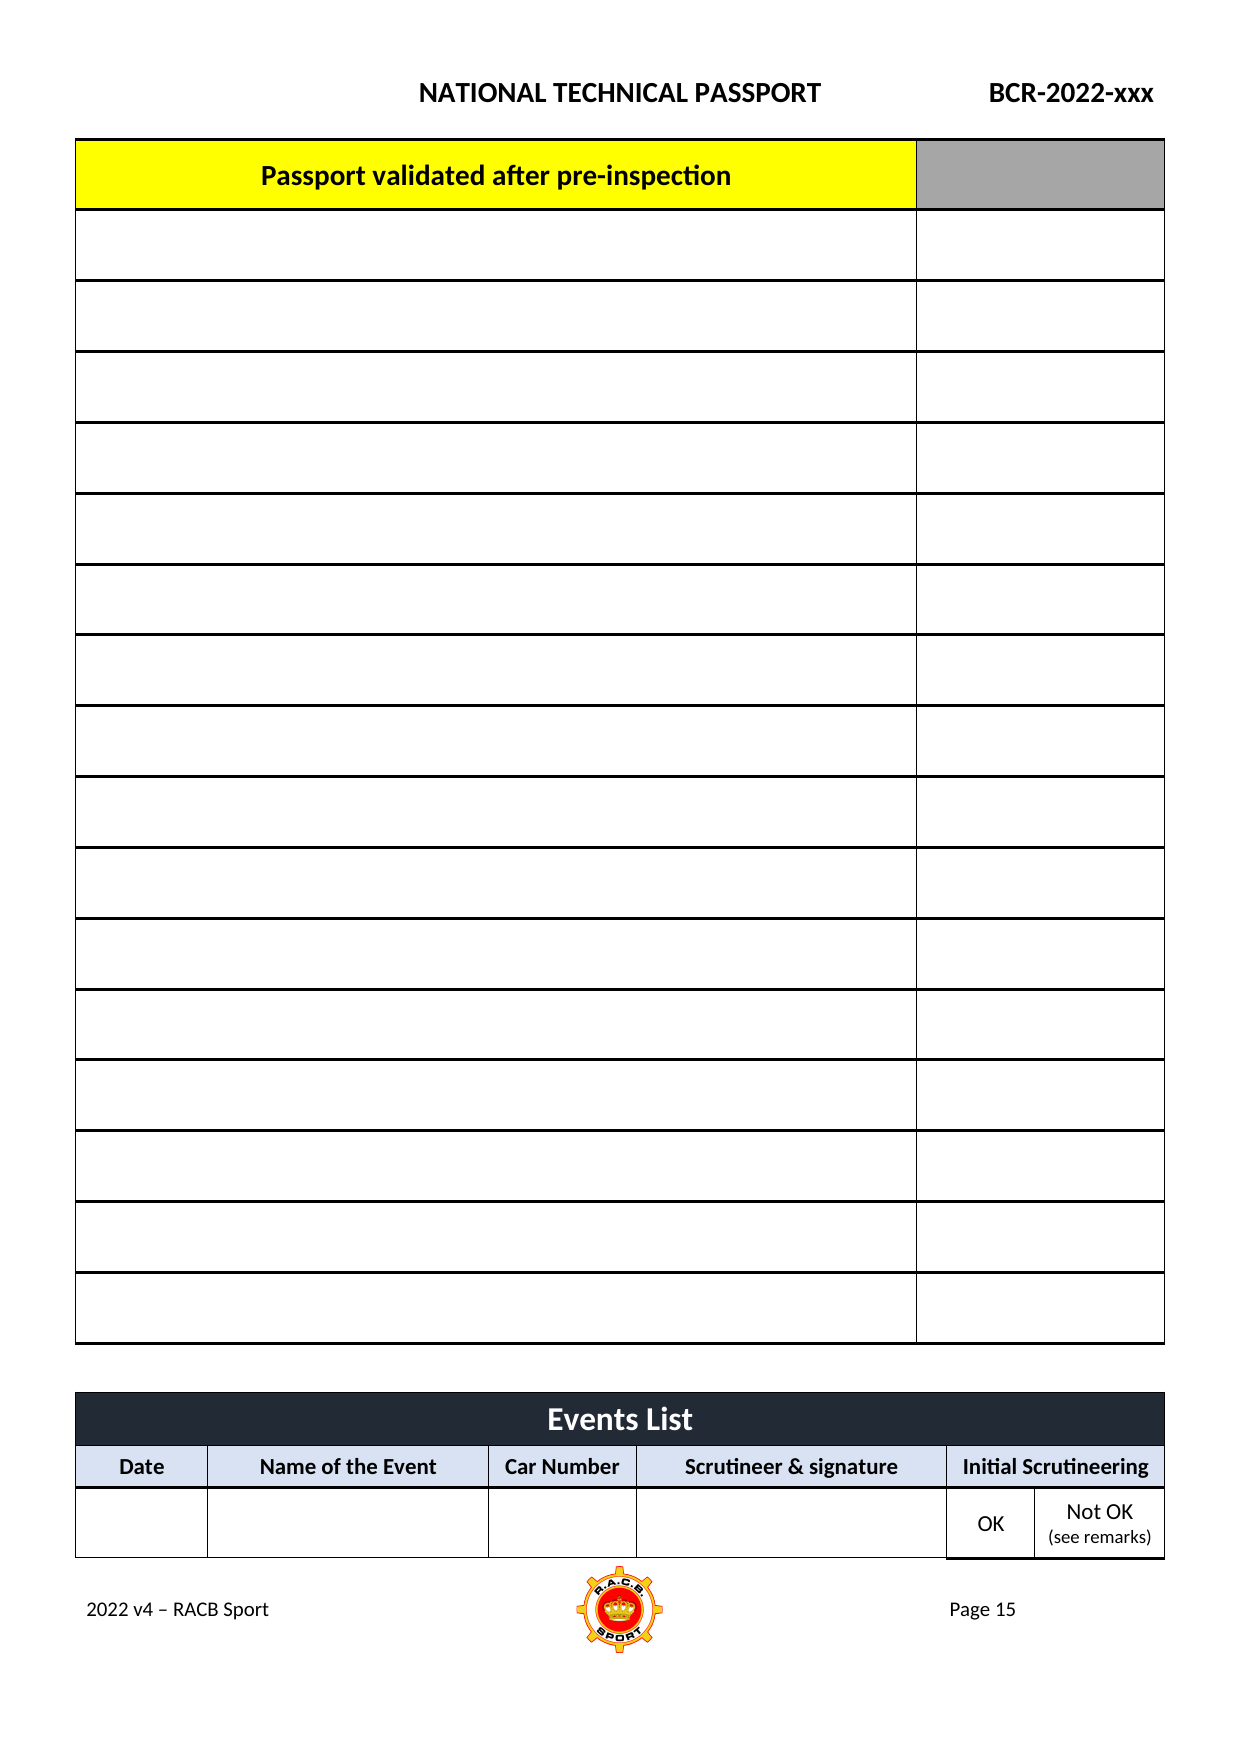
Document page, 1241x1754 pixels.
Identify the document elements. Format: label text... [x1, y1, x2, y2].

table_cell Not OK (see remarks) [1035, 1489, 1164, 1557]
table_cell [917, 707, 1164, 775]
table_cell Name of the Event [208, 1446, 488, 1486]
table_cell [76, 566, 916, 633]
table_cell [917, 211, 1164, 279]
table_cell [76, 920, 916, 987]
table_cell [208, 1489, 488, 1557]
table_cell [917, 778, 1164, 846]
table_cell [76, 211, 916, 279]
table_cell Scrutineer & signature [637, 1446, 946, 1486]
table_cell [76, 353, 916, 421]
table_cell [917, 141, 1164, 208]
table_cell [76, 1132, 916, 1200]
table_cell OK [947, 1489, 1034, 1557]
table_cell [76, 849, 916, 917]
table_cell [917, 920, 1164, 987]
table_cell [637, 1489, 946, 1557]
table_cell [76, 424, 916, 492]
table_cell [76, 1274, 916, 1342]
table_cell [76, 778, 916, 846]
table_cell [76, 1489, 207, 1557]
table_cell [489, 1489, 636, 1557]
picture [576, 1566, 663, 1653]
table_cell [917, 991, 1164, 1058]
table_cell [76, 282, 916, 350]
table_cell [917, 353, 1164, 421]
table_cell [76, 707, 916, 775]
table_cell [917, 424, 1164, 492]
table_cell [917, 636, 1164, 704]
table_cell [76, 636, 916, 704]
table_cell Passport validated after pre-inspection [76, 141, 916, 208]
table_header Events List [76, 1393, 1164, 1445]
table_cell Initial Scrutineering [947, 1446, 1164, 1486]
table_cell [76, 1203, 916, 1271]
table_cell [917, 1061, 1164, 1129]
table_cell [76, 495, 916, 562]
table_cell [917, 1203, 1164, 1271]
table_cell Date [76, 1446, 207, 1486]
table_cell [917, 849, 1164, 917]
table_cell [76, 991, 916, 1058]
table_cell [917, 495, 1164, 562]
table_cell Car Number [489, 1446, 636, 1486]
table_cell [917, 1274, 1164, 1342]
table_cell [917, 282, 1164, 350]
table_cell [76, 1061, 916, 1129]
table_cell [917, 566, 1164, 633]
table_cell [917, 1132, 1164, 1200]
